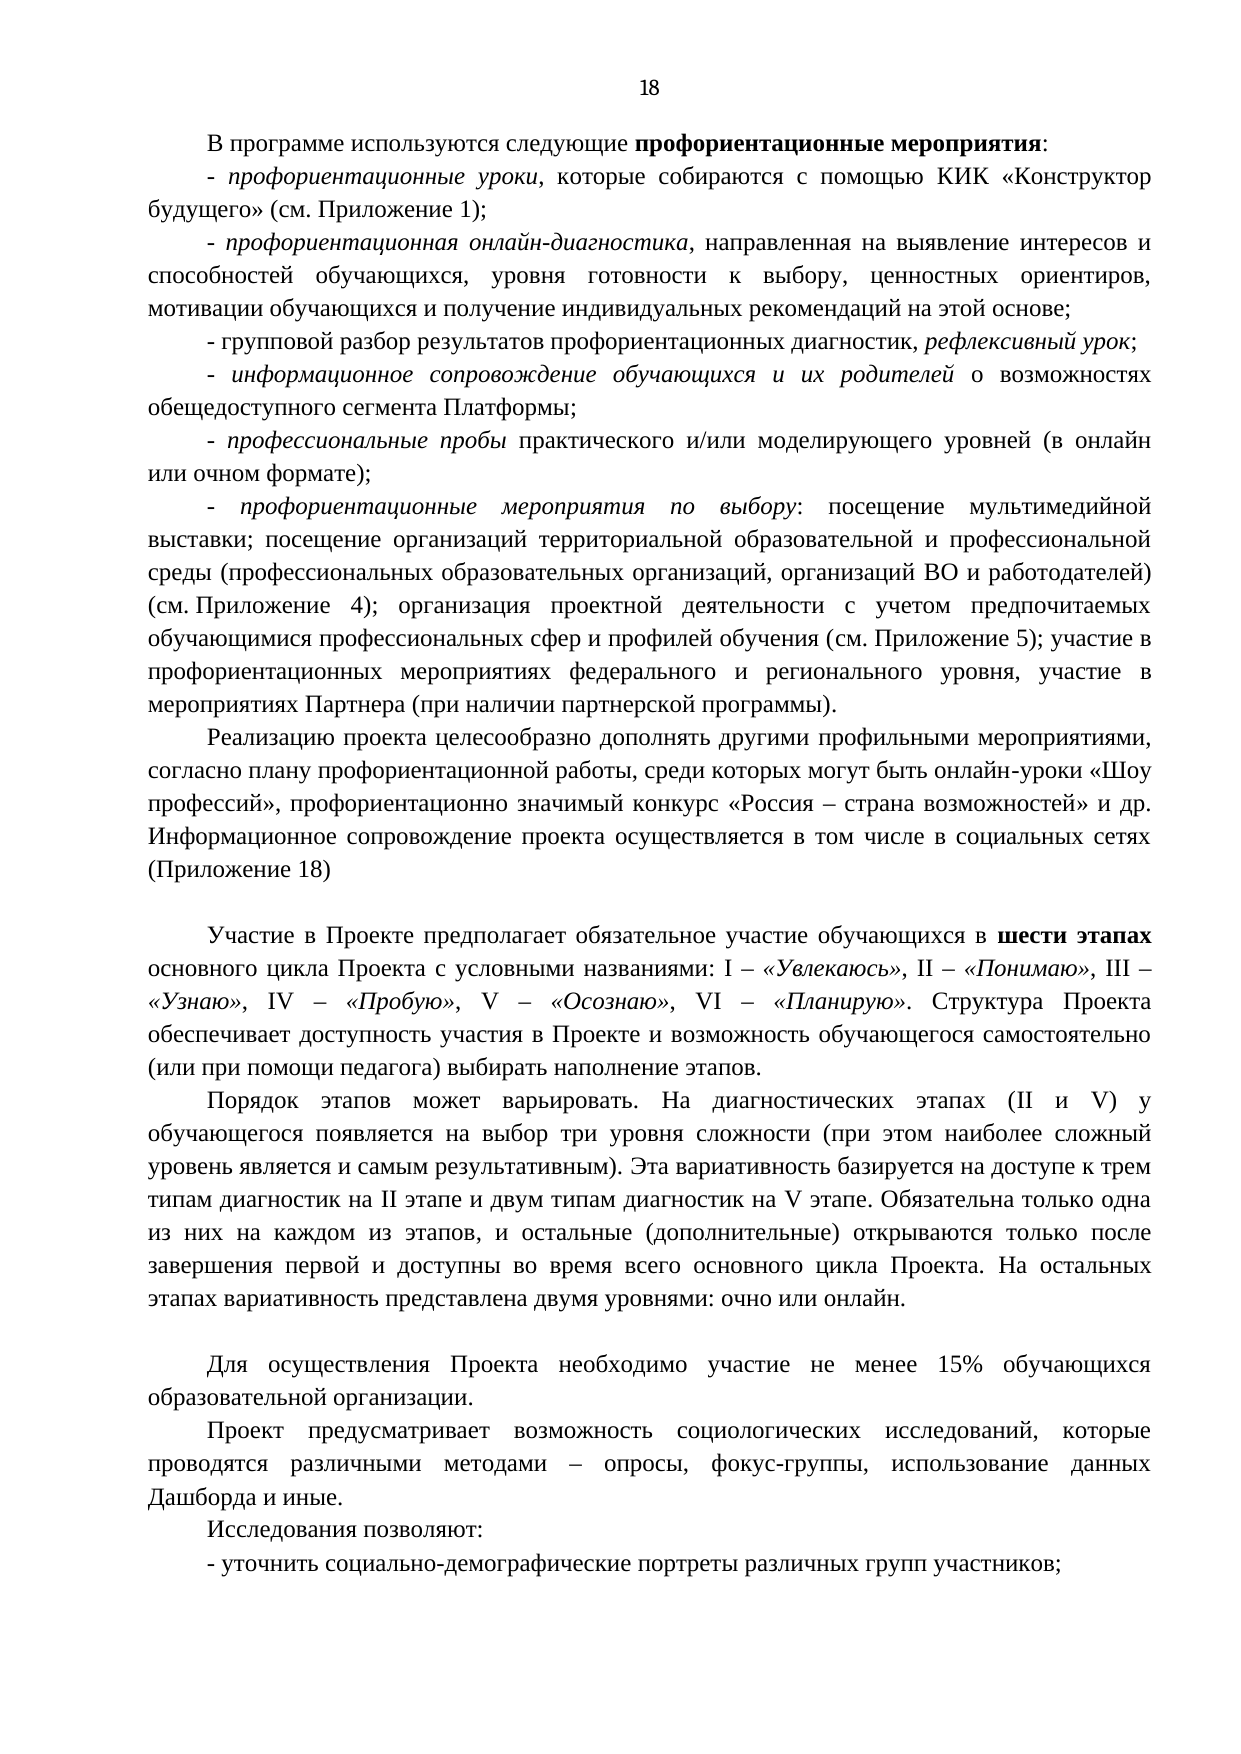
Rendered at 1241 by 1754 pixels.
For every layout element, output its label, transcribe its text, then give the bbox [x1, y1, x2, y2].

text - уточнить социально-демографические портреты различных групп участников; [148, 1548, 1152, 1576]
text В программе используются следующие профориентационные мероприятия: [148, 128, 1152, 156]
text - информационное сопровождение обучающихся и их родителей о возможностях обещедоступного сегмента Платформы; [148, 359, 1152, 421]
text Для осуществления Проекта необходимо участие не менее 15% обучающихся образовательной организации. [148, 1349, 1152, 1411]
text - профессиональные пробы практического и/или моделирующего уровней (в онлайн или очном формате); [148, 425, 1152, 487]
text - профориентационные уроки, которые собираются с помощью КИК «Конструктор будущего» (см. Приложение 1); [148, 161, 1152, 222]
text - групповой разбор результатов профориентационных диагностик, рефлексивный урок; [148, 326, 1152, 354]
text Порядок этапов может варьировать. На диагностических этапах (II и V) у обучающегося появляется на выбор три уровня сложности (при этом наиболее сложный уровень является и самым результативным). Эта вариативность базируется на доступе к трем типам диагностик на II этапе и двум типам диагностик на V этапе. Обязательна только одна из них на каждом из этапов, и остальные (дополнительные) открываются только после завершения первой и доступны во время всего основного цикла Проекта. На остальных этапах вариативность представлена двумя уровнями: очно или онлайн. [148, 1085, 1152, 1312]
text - профориентационная онлайн-диагностика, направленная на выявление интересов и способностей обучающихся, уровня готовности к выбору, ценностных ориентиров, мотивации обучающихся и получение индивидуальных рекомендаций на этой основе; [148, 227, 1152, 322]
text Реализацию проекта целесообразно дополнять другими профильными мероприятиями, согласно плану профориентационной работы, среди которых могут быть онлайн-уроки «Шоу профессий», профориентационно значимый конкурс «Россия – страна возможностей» и др. Информационное сопровождение проекта осуществляется в том числе в социальных сетях (Приложение 18) [148, 722, 1152, 883]
text Исследования позволяют: [148, 1514, 1152, 1543]
text Участие в Проекте предполагает обязательное участие обучающихся в шести этапах основного цикла Проекта с условными названиями: I – «Увлекаюсь», II – «Понимаю», III – «Узнаю», IV – «Пробую», V – «Осознаю», VI – «Планирую». Структура Проекта обеспечивает доступность участия в Проекте и возможность обучающегося самостоятельно (или при помощи педагога) выбирать наполнение этапов. [148, 920, 1152, 1081]
text - профориентационные мероприятия по выбору: посещение мультимедийной выставки; посещение организаций территориальной образовательной и профессиональной среды (профессиональных образовательных организаций, организаций ВО и работодателей) (см. Приложение 4); организация проектной деятельности с учетом предпочитаемых обучающимися профессиональных сфер и профилей обучения (см. Приложение 5); участие в профориентационных мероприятиях федерального и регионального уровня, участие в мероприятиях Партнера (при наличии партнерской программы). [148, 491, 1152, 718]
text Проект предусматривает возможность социологических исследований, которые проводятся различными методами – опросы, фокус-группы, использование данных Дашборда и иные. [148, 1416, 1152, 1510]
